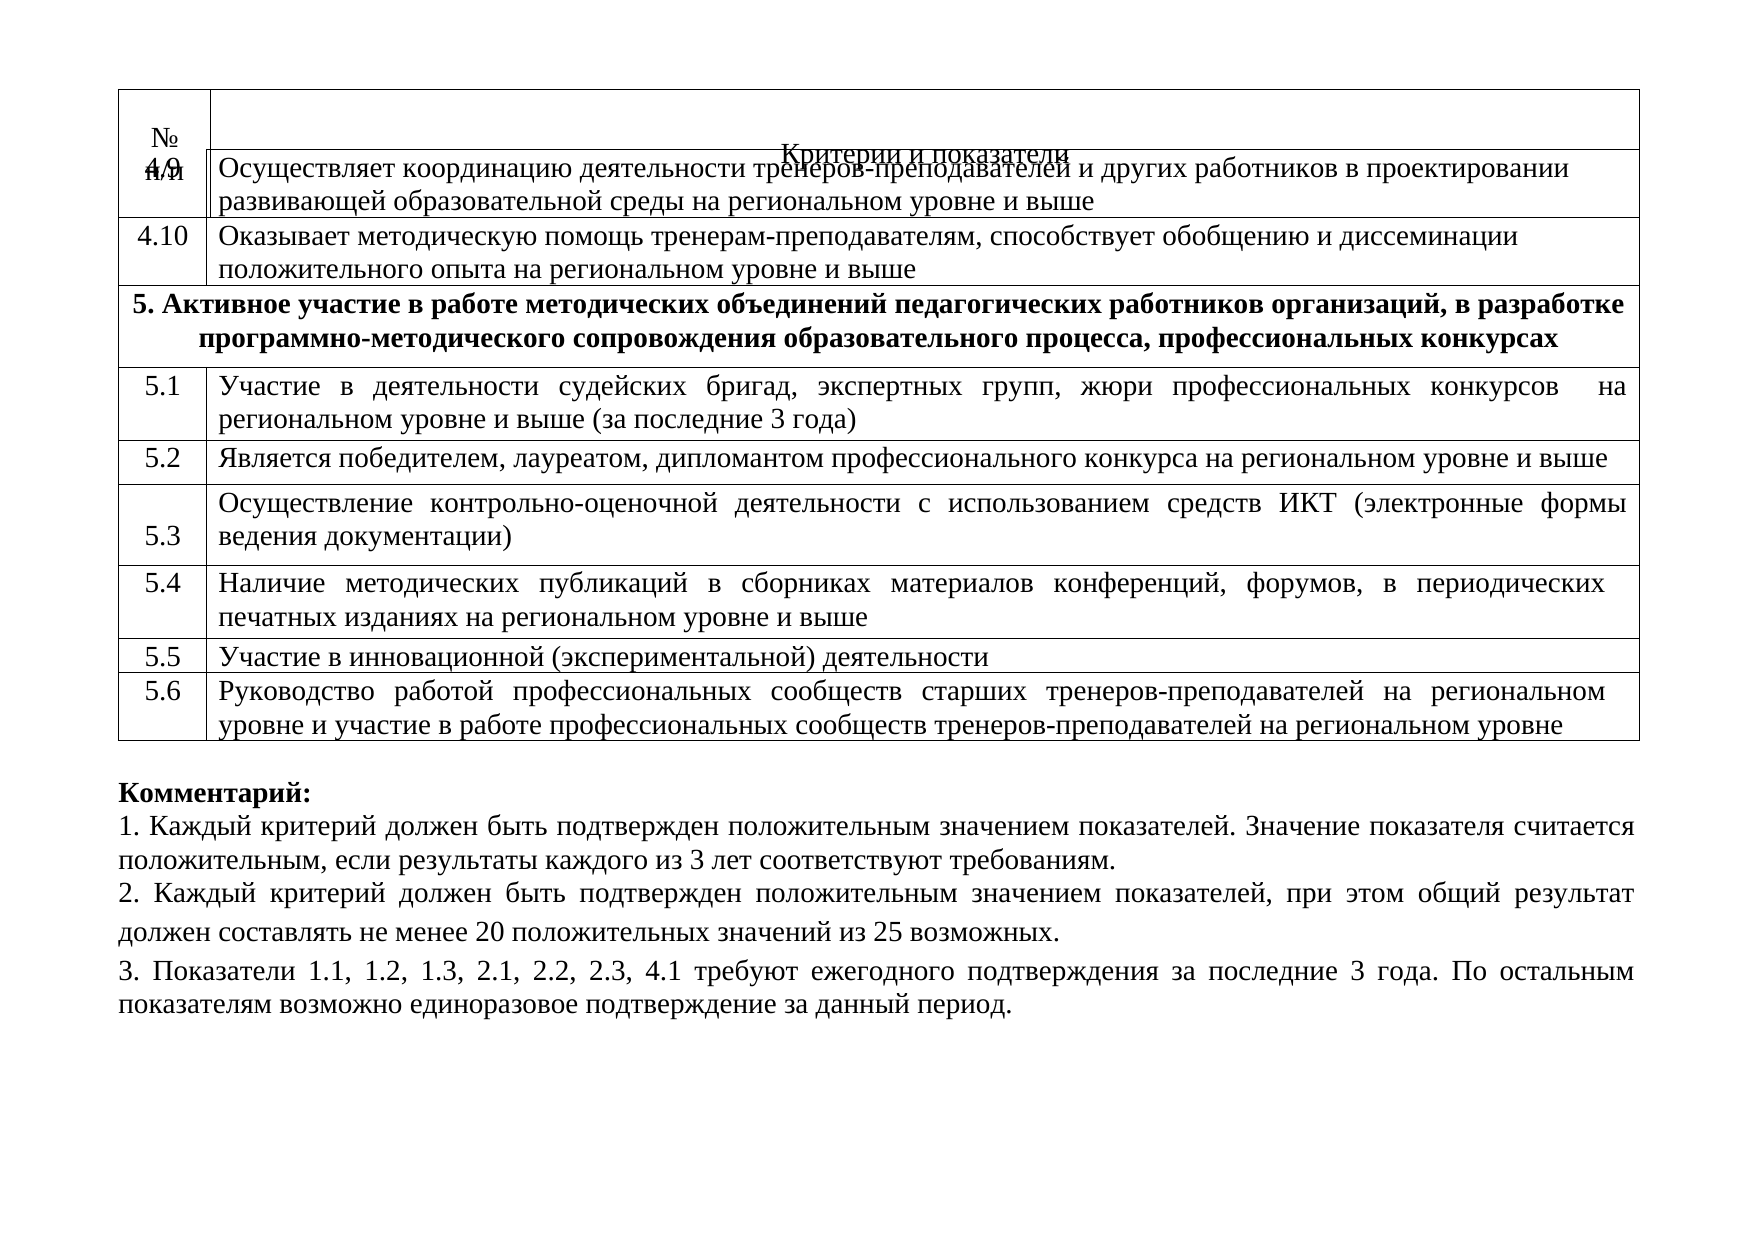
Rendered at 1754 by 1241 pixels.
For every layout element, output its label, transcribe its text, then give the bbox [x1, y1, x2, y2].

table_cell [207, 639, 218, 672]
table_cell 4.10 [119, 218, 206, 285]
text 2. Каждый критерий должен быть подтвержден положительным значением показателей, при этом общий результат должен составлять не менее 20 положительных значений из 25 возможных. [118, 876, 1636, 948]
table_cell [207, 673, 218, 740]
text 1. Каждый критерий должен быть подтвержден положительным значением показателей. Значение показателя считается положительным, если результаты каждого из 3 лет соответствуют требованиям. [118, 808, 1636, 876]
table_header Критерии и показатели [211, 90, 1639, 149]
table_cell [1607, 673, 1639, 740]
table_header № п/п [119, 90, 210, 149]
table_cell Наличие методических публикаций в сборниках материалов конференций, форумов, в периодических печатных изданиях на региональном уровне и выше [207, 566, 1639, 638]
table_cell 5.1 [119, 368, 206, 439]
text 3. Показатели 1.1, 1.2, 1.3, 2.1, 2.2, 2.3, 4.1 требуют ежегодного подтверждения за последние 3 года. По остальным показателям возможно единоразовое подтверждение за данный период. [118, 953, 1636, 1020]
table_cell 5.3 [119, 485, 206, 564]
table_cell Участие в деятельности судейских бригад, экспертных групп, жюри профессиональных конкурсов на региональном уровне и выше (за последние 3 года) [207, 368, 1639, 439]
table_cell Является победителем, лауреатом, дипломантом профессионального конкурса на региональном уровне и выше [207, 441, 1639, 484]
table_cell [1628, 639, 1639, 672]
table_cell Оказывает методическую помощь тренерам-преподавателям, способствует обобщению и диссеминации положительного опыта на региональном уровне и выше [207, 218, 1639, 285]
table_cell 5.4 [119, 566, 206, 638]
table_cell 5.2 [119, 441, 206, 484]
table_cell Осуществление контрольно-оценочной деятельности с использованием средств ИКТ (электронные формы ведения документации) [207, 485, 1639, 564]
text Комментарий: [118, 775, 1636, 808]
table_cell 4.9 [119, 149, 206, 217]
table_cell 5.6 [119, 673, 206, 740]
table_cell 5.5 [119, 639, 206, 672]
table_cell 5. Активное участие в работе методических объединений педагогических работников организаций, в разработке программно-методического сопровождения образовательного процесса, профессиональных конкурсах [119, 286, 1639, 367]
table_cell Осуществляет координацию деятельности тренеров-преподавателей и других работников в проектировании развивающей образовательной среды на региональном уровне и выше [211, 150, 1639, 217]
